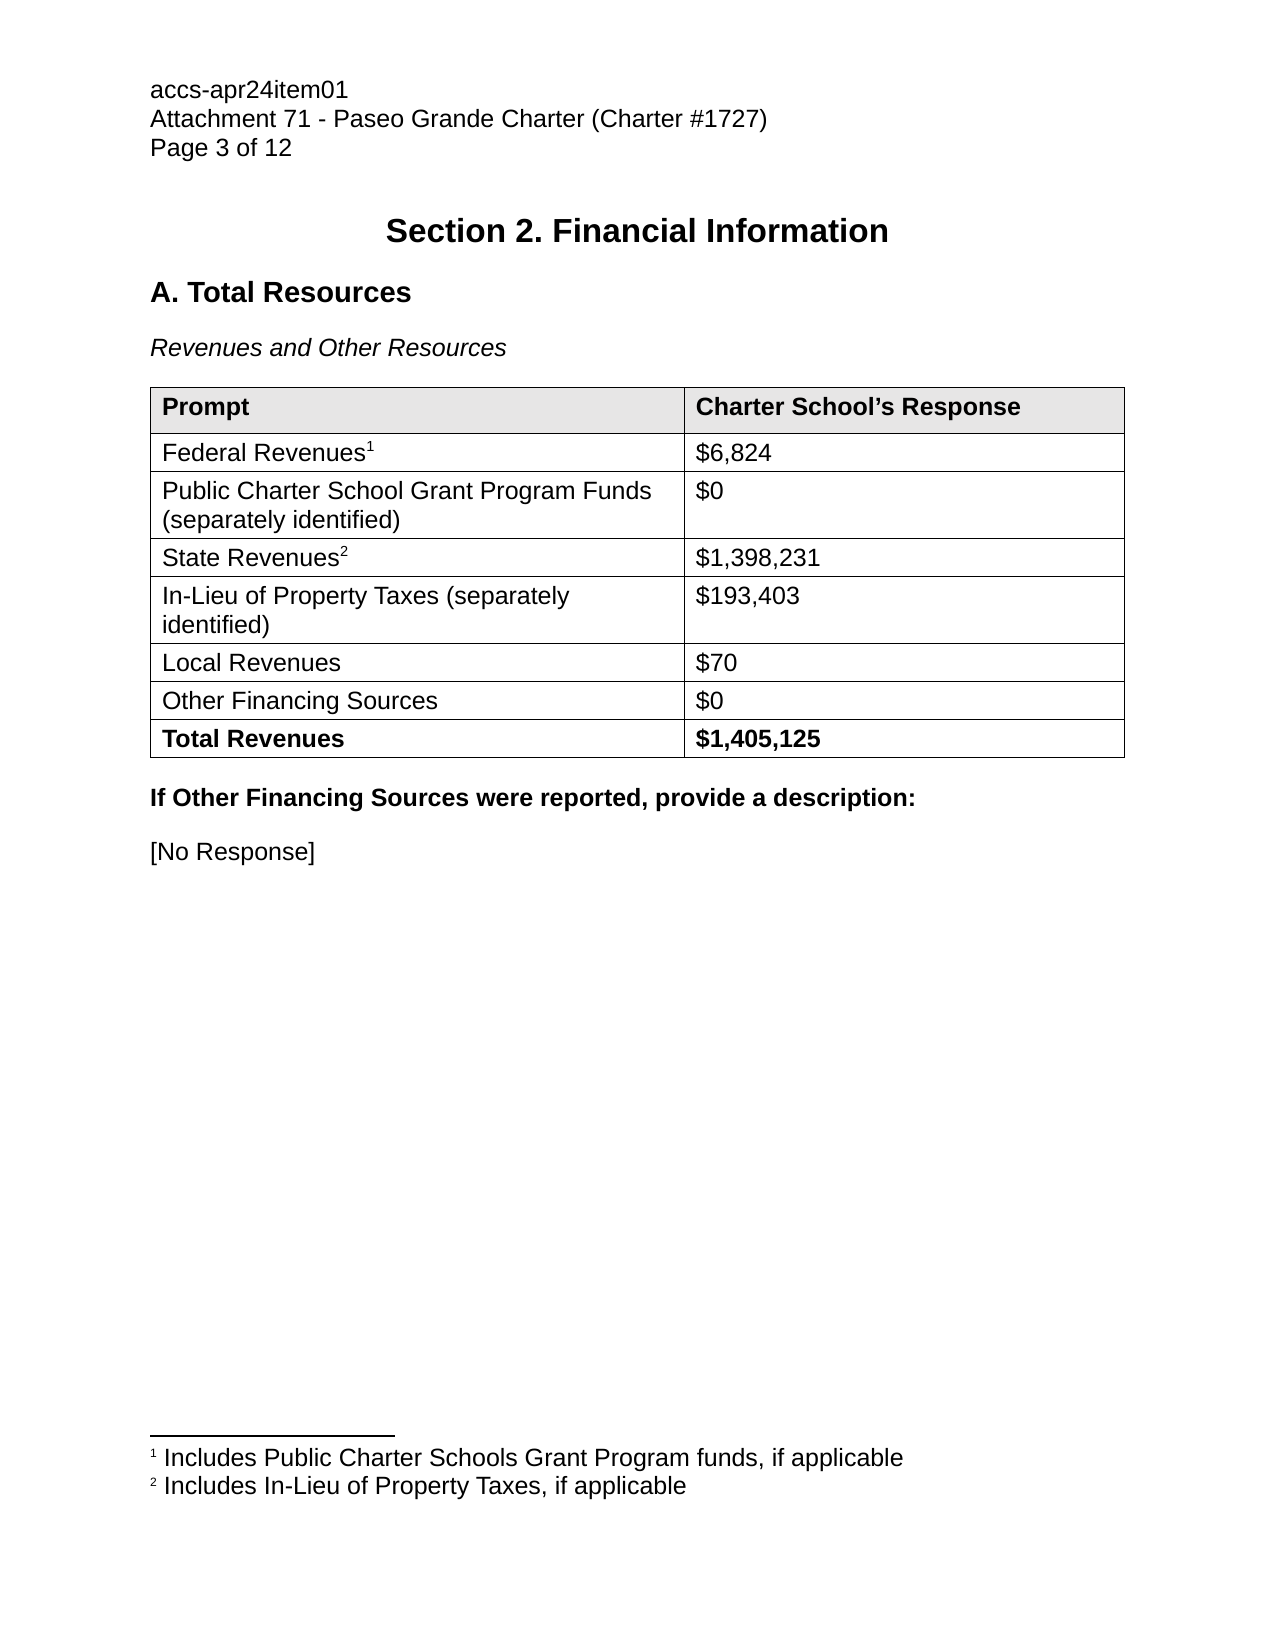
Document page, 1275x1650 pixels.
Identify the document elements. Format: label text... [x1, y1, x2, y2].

table_header Prompt [151, 388, 684, 433]
table_cell $0 [685, 472, 1124, 538]
table_cell State Revenues [151, 539, 684, 576]
subtitle Section 2. Financial Information [150, 211, 1125, 250]
text [No Response] [150, 837, 1125, 866]
table_cell $0 [685, 682, 1124, 719]
table_cell $1,398,231 [685, 539, 1124, 576]
table_cell Other Financing Sources [151, 682, 684, 719]
table_cell $193,403 [685, 577, 1124, 643]
table_cell $1,405,125 [685, 720, 1124, 757]
table_cell In-Lieu of Property Taxes (separately identified) [151, 577, 684, 643]
table_header Charter School’s Response [685, 388, 1124, 433]
table_cell Federal Revenues [151, 434, 684, 471]
table_cell $6,824 [685, 434, 1124, 471]
table_cell $70 [685, 644, 1124, 681]
table_cell Public Charter School Grant Program Funds (separately identified) [151, 472, 684, 538]
table_cell Local Revenues [151, 644, 684, 681]
table_cell Total Revenues [151, 720, 684, 757]
text If Other Financing Sources were reported, provide a description: [150, 783, 1125, 812]
text Revenues and Other Resources [150, 333, 1125, 362]
subtitle A. Total Resources [150, 275, 1125, 308]
